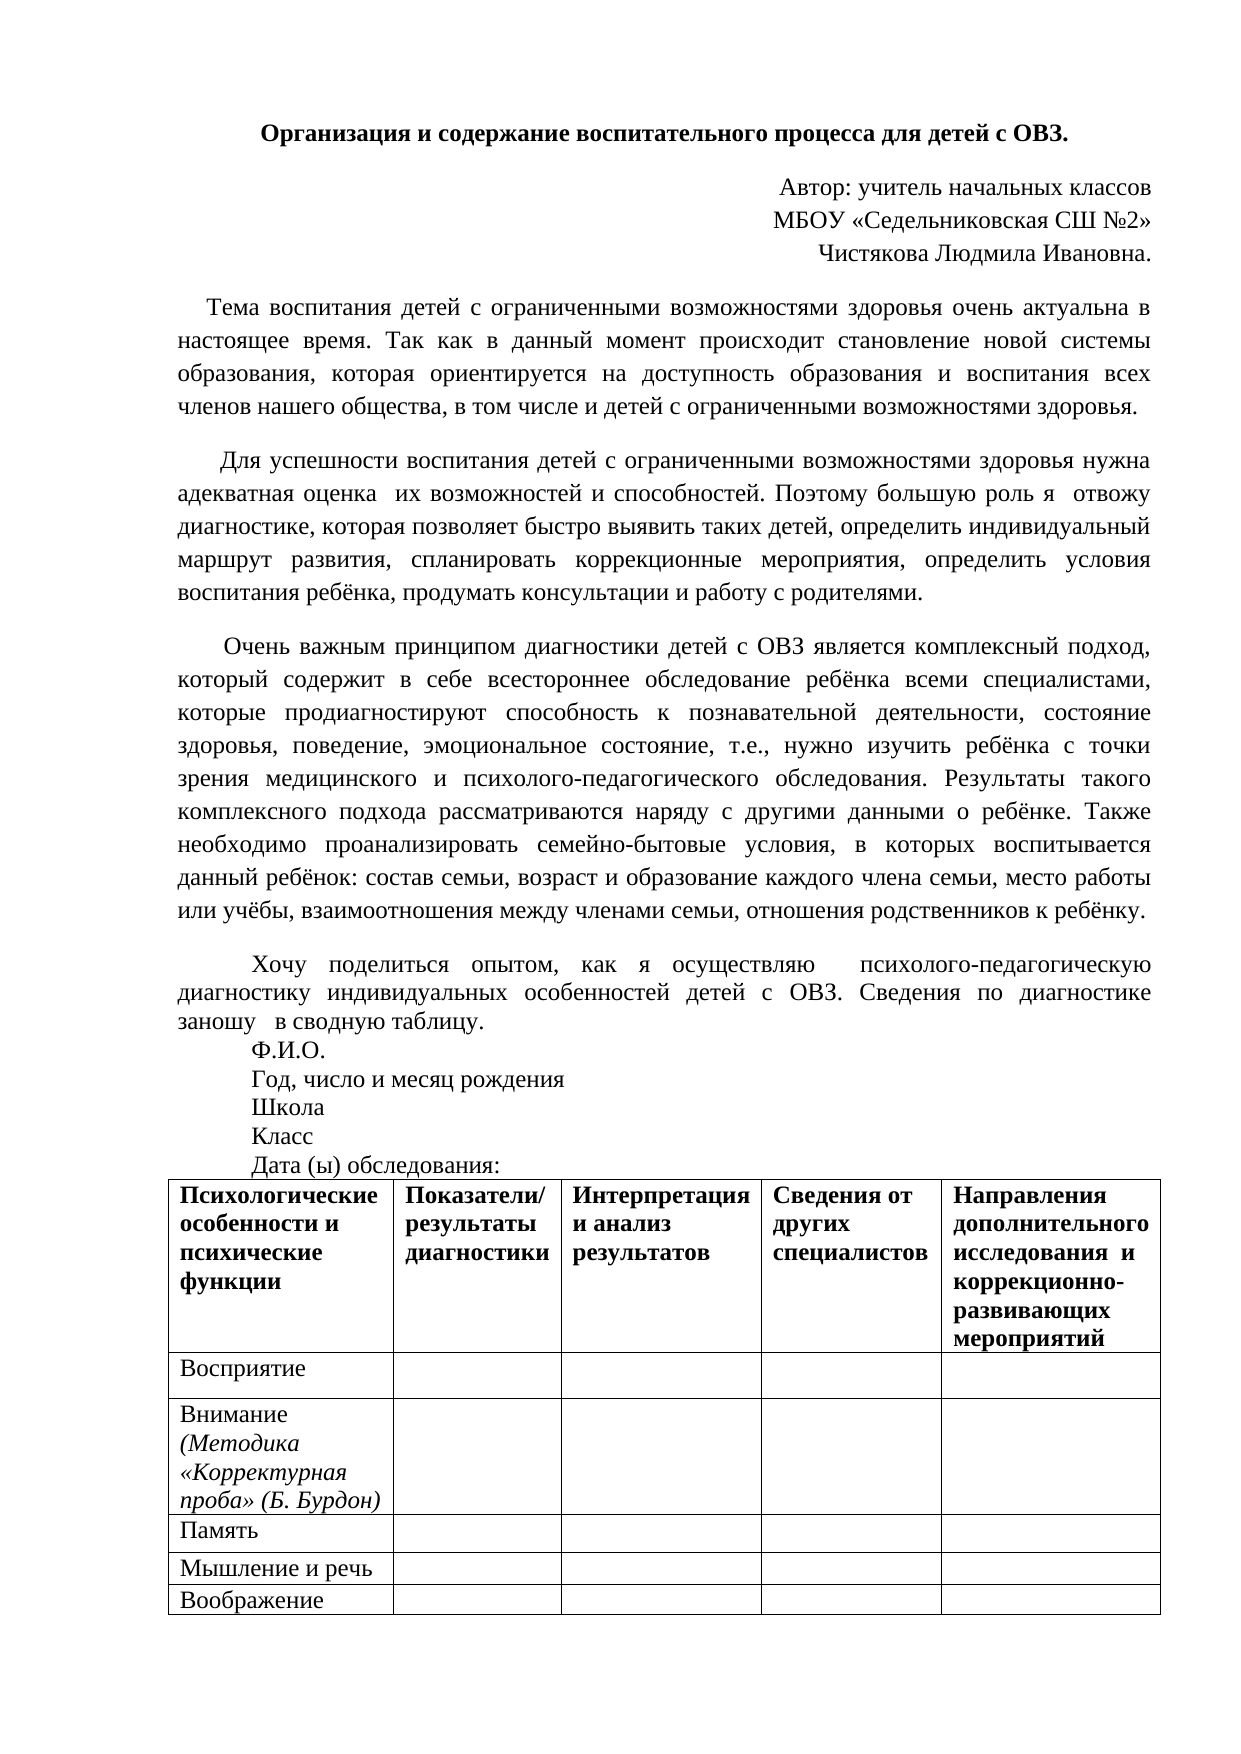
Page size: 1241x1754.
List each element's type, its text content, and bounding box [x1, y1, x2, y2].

table_cell [394, 1399, 561, 1514]
table_header Психологические особенности и психические функции [169, 1180, 393, 1352]
table_cell Восприятие [169, 1353, 393, 1398]
text Очень важным принципом диагностики детей с ОВЗ является комплексный подход, который содержит в себе всестороннее обследование ребёнка всеми специалистами, которые продиагностируют способность к познавательной деятельности, состояние здоровья, поведение, эмоциональное состояние, т.е., нужно изучить ребёнка с точки зрения медицинского и психолого-педагогического обследования. Результаты такого комплексного подхода рассматриваются наряду с другими данными о ребёнке. Также необходимо проанализировать семейно-бытовые условия, в которых воспитывается данный ребёнок: состав семьи, возраст и образование каждого члена семьи, место работы или учёбы, взаимоотношения между членами семьи, отношения родственников к ребёнку. [177, 631, 1152, 924]
text Год, число и месяц рождения [177, 1064, 1152, 1092]
table_cell [942, 1515, 1160, 1552]
table_header Показатели/ результаты диагностики [394, 1180, 561, 1352]
text Тема воспитания детей с ограниченными возможностями здоровья очень актуальна в настоящее время. Так как в данный момент происходит становление новой системы образования, которая ориентируется на доступность образования и воспитания всех членов нашего общества, в том числе и детей с ограниченными возможностями здоровья. [177, 292, 1152, 420]
text Ф.И.О. [177, 1035, 1152, 1064]
table_header Направления дополнительного исследования и коррекционно-развивающих мероприятий [942, 1180, 1160, 1352]
table_cell [762, 1553, 941, 1584]
table_cell [942, 1553, 1160, 1584]
table_cell [762, 1585, 941, 1614]
table_cell [562, 1399, 761, 1514]
table_cell [942, 1399, 1160, 1514]
table_cell [562, 1585, 761, 1614]
table_cell [394, 1353, 561, 1398]
text Для успешности воспитания детей с ограниченными возможностями здоровья нужна адекватная оценка их возможностей и способностей. Поэтому большую роль я отвожу диагностике, которая позволяет быстро выявить таких детей, определить индивидуальный маршрут развития, спланировать коррекционные мероприятия, определить условия воспитания ребёнка, продумать консультации и работу с родителями. [177, 445, 1152, 606]
table_cell [942, 1353, 1160, 1398]
table_header Сведения от других специалистов [762, 1180, 941, 1352]
table_cell [394, 1515, 561, 1552]
text Хочу поделиться опытом, как я осуществляю психолого-педагогическую диагностику индивидуальных особенностей детей с ОВЗ. Сведения по диагностике заношу в сводную таблицу. [177, 949, 1152, 1035]
text Класс [177, 1121, 1152, 1150]
table_cell Внимание (Методика «Корректурная проба» (Б. Бурдон) [169, 1399, 393, 1514]
table_cell [762, 1515, 941, 1552]
table_cell [942, 1585, 1160, 1614]
table_cell Память [169, 1515, 393, 1552]
table_cell [562, 1353, 761, 1398]
table_cell Воображение [169, 1585, 393, 1614]
text Школа [177, 1092, 1152, 1121]
table_cell [562, 1515, 761, 1552]
table_cell [394, 1553, 561, 1584]
table_header Интерпретация и анализ результатов [562, 1180, 761, 1352]
text Автор: учитель начальных классов МБОУ «Седельниковская СШ №2» Чистякова Людмила Ивановна. [177, 172, 1152, 267]
table_cell [762, 1353, 941, 1398]
table_cell [394, 1585, 561, 1614]
table_cell [762, 1399, 941, 1514]
table_cell [562, 1553, 761, 1584]
text Организация и содержание воспитательного процесса для детей с ОВЗ. [177, 118, 1152, 147]
text Дата (ы) обследования: [177, 1150, 1152, 1179]
table_cell Мышление и речь [169, 1553, 393, 1584]
